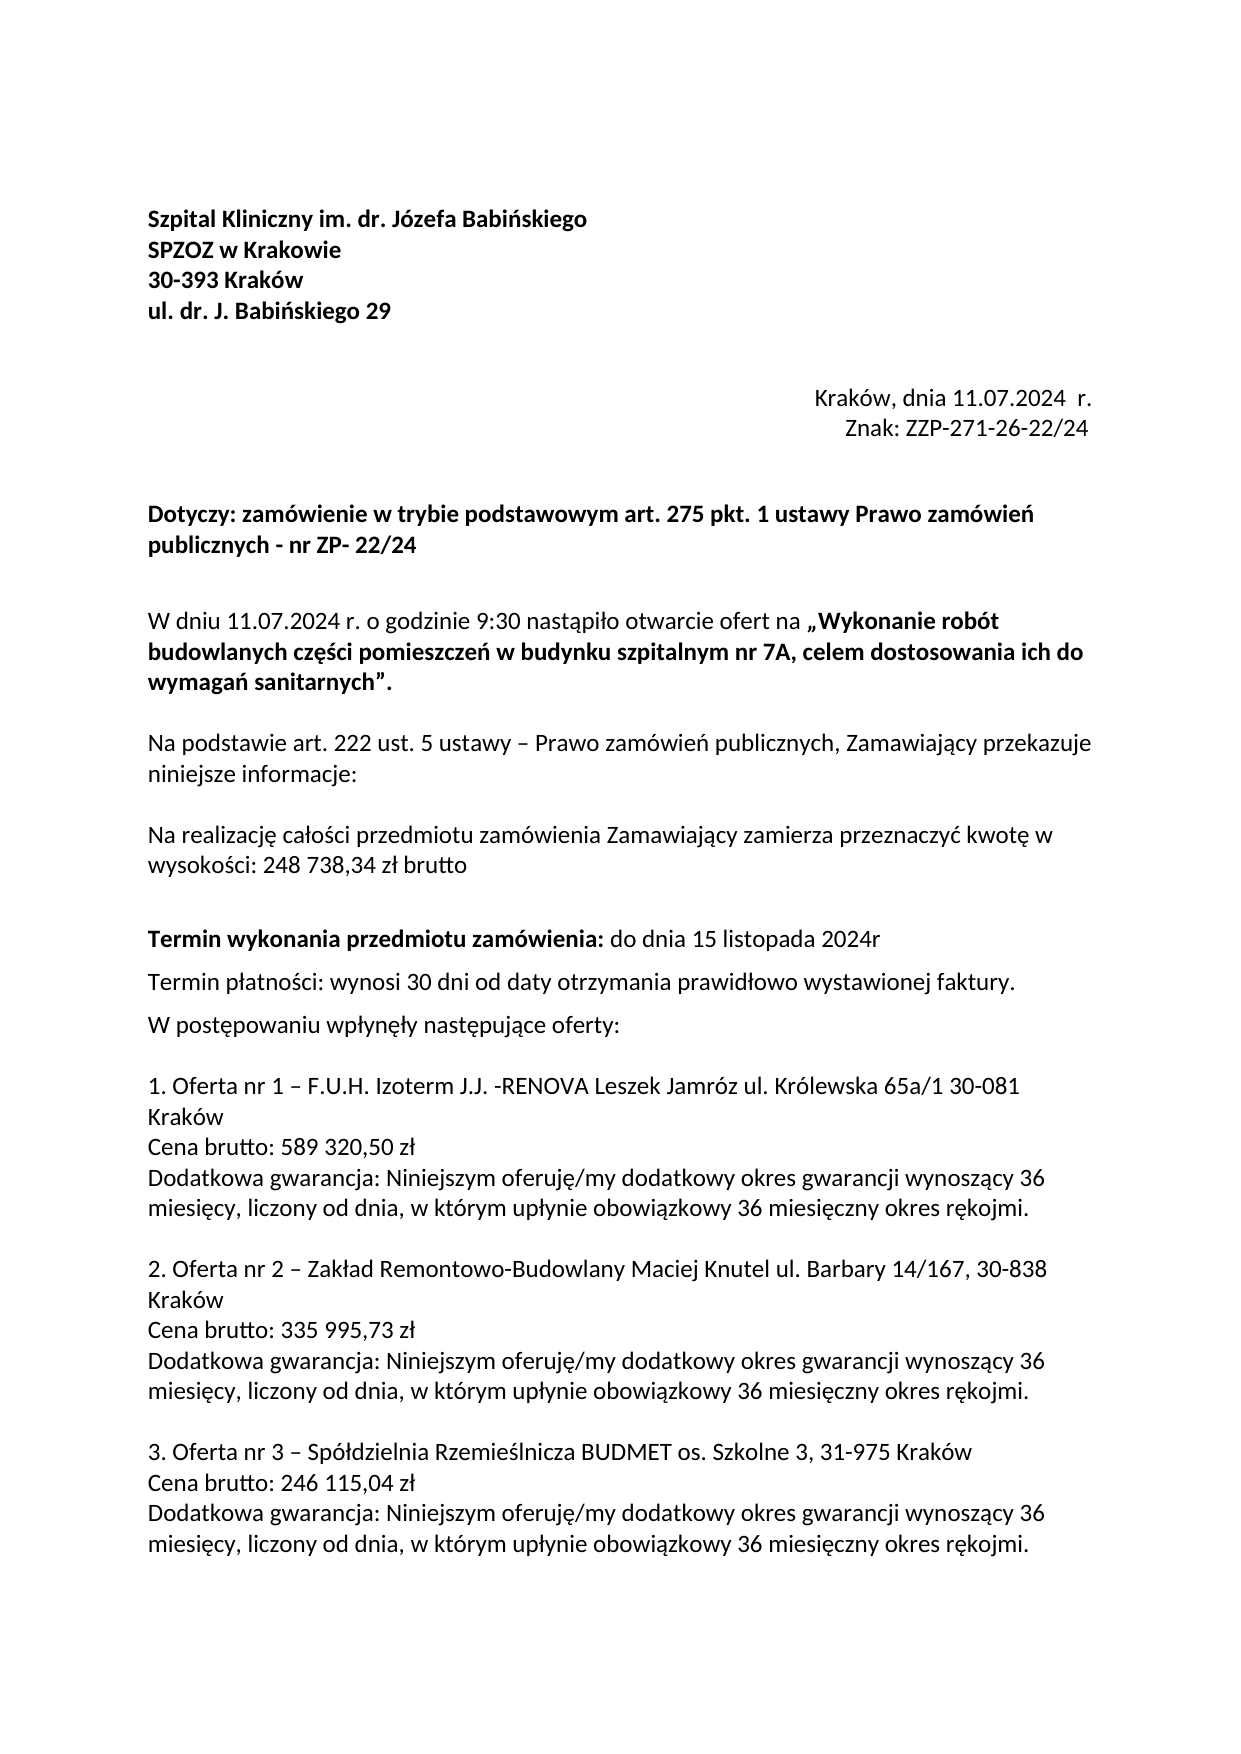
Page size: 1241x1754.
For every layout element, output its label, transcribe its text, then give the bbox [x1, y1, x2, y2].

text Szpital Kliniczny im. dr. Józefa Babińskiego [148, 203, 1093, 234]
text 30-393 Kraków [148, 264, 1093, 295]
text Znak: ZZP-271-26-22/24 [148, 412, 1093, 443]
text 3. Oferta nr 3 – Spółdzielnia Rzemieślnicza BUDMET os. Szkolne 3, 31-975 Kraków [148, 1436, 1093, 1467]
text Termin wykonania przedmiotu zamówienia: do dnia 15 listopada 2024r [148, 923, 1093, 953]
text W dniu 11.07.2024 r. o godzinie 9:30 nastąpiło otwarcie ofert na „Wykonanie robót budowlanych części pomieszczeń w budynku szpitalnym nr 7A, celem dostosowania ich do wymagań sanitarnych”. [148, 605, 1093, 697]
text 2. Oferta nr 2 – Zakład Remontowo-Budowlany Maciej Knutel ul. Barbary 14/167, 30-838 Kraków [148, 1253, 1093, 1314]
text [148, 1497, 1093, 1558]
text Cena brutto: 246 115,04 zł [148, 1467, 1093, 1497]
text 1. Oferta nr 1 – F.U.H. Izoterm J.J. -RENOVA Leszek Jamróz ul. Królewska 65a/1 30-081 Kraków [148, 1070, 1093, 1131]
text W postępowaniu wpłynęły następujące oferty: [148, 1009, 1093, 1039]
text Na podstawie art. 222 ust. 5 ustawy – Prawo zamówień publicznych, Zamawiający przekazuje niniejsze informacje: [148, 727, 1093, 788]
text Kraków, dnia 11.07.2024 r. [148, 382, 1093, 412]
text Dotyczy: zamówienie w trybie podstawowym art. 275 pkt. 1 ustawy Prawo zamówień publicznych - nr ZP- 22/24 [148, 498, 1093, 559]
text ul. dr. J. Babińskiego 29 [148, 295, 1093, 326]
text Termin płatności: wynosi 30 dni od daty otrzymania prawidłowo wystawionej faktury. [148, 966, 1093, 997]
text Cena brutto: 335 995,73 zł [148, 1314, 1093, 1345]
text SPZOZ w Krakowie [148, 234, 1093, 264]
text Na realizację całości przedmiotu zamówienia Zamawiający zamierza przeznaczyć kwotę w wysokości: 248 738,34 zł brutto [148, 819, 1093, 880]
text Cena brutto: 589 320,50 zł [148, 1131, 1093, 1162]
